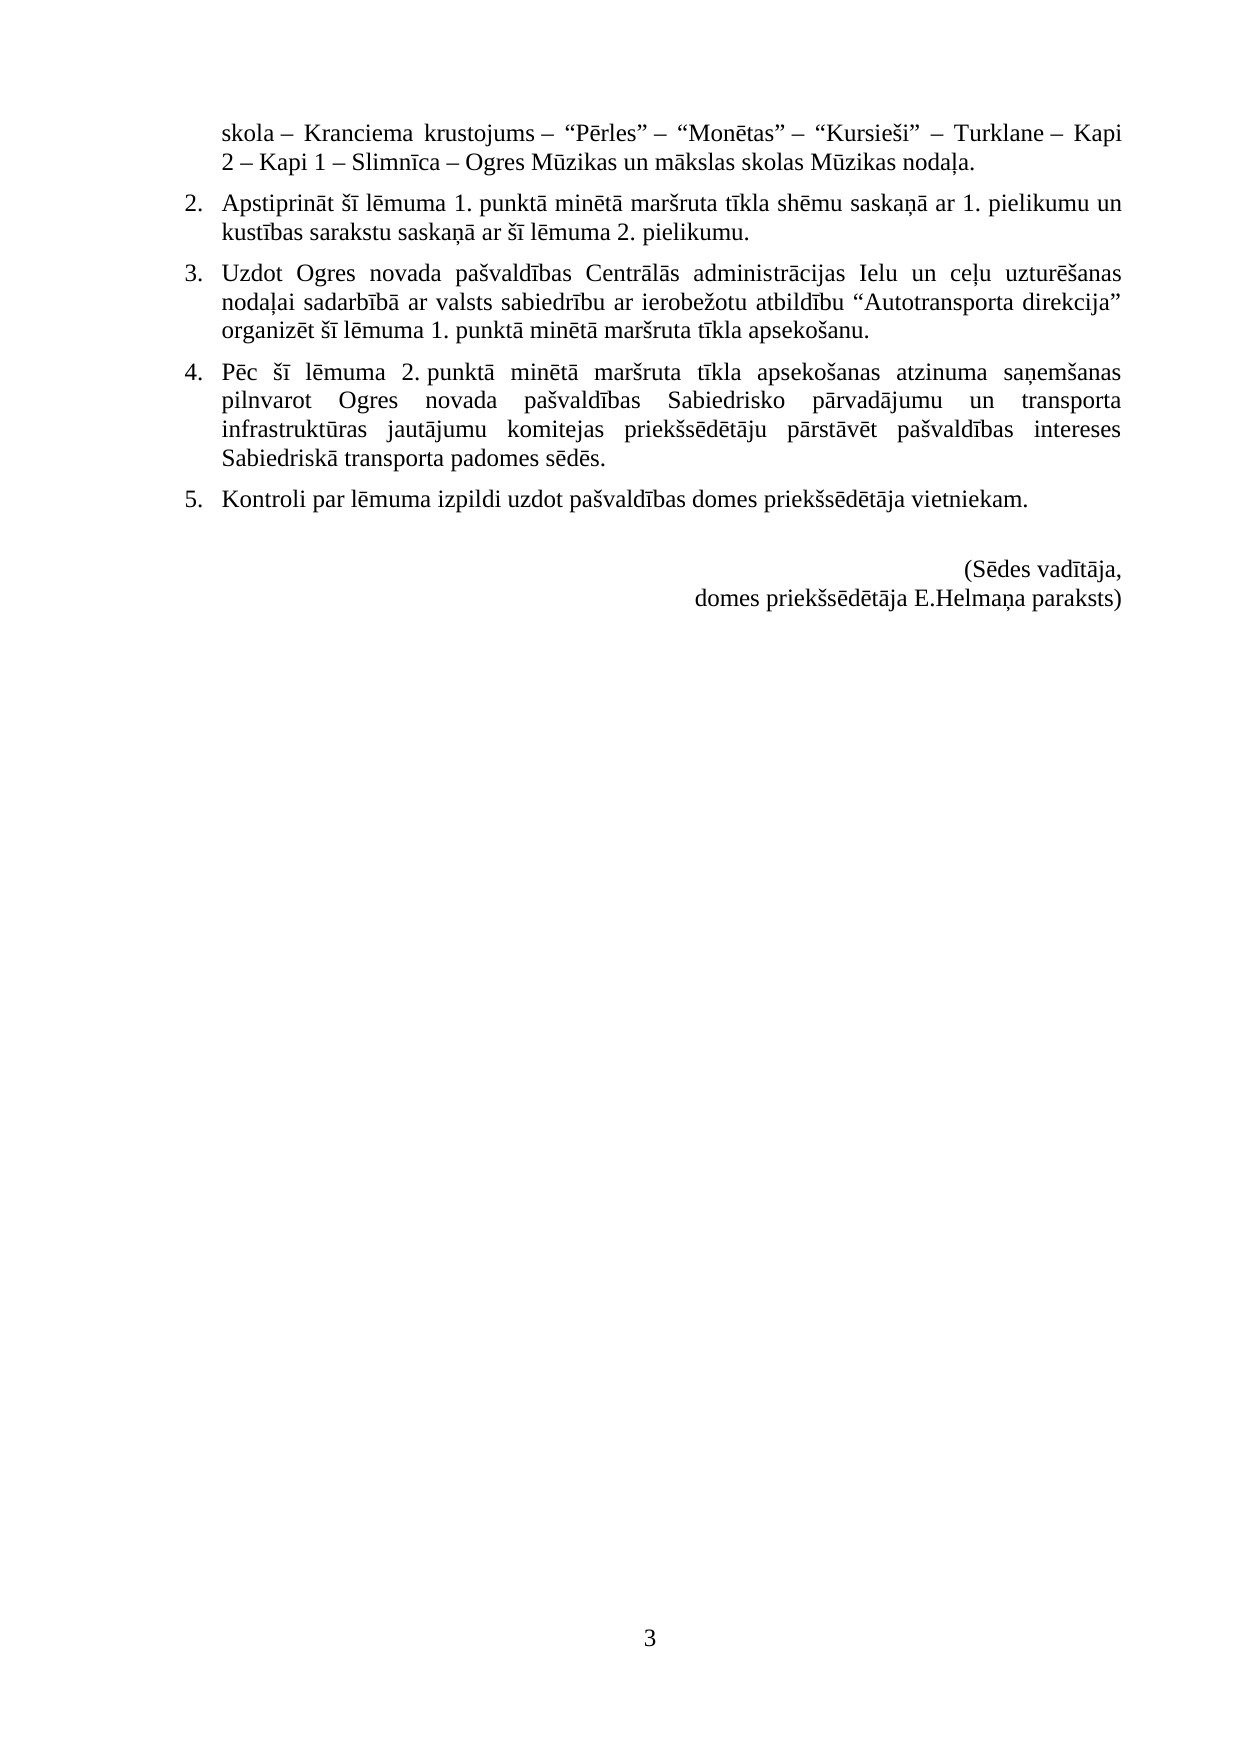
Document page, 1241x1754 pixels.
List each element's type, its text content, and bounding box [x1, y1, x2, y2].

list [184, 118, 1122, 176]
list Pēc šī lēmuma 2. punktā minētā maršruta tīkla apsekošanas atzinuma saņemšanas pilnvarot Ogres novada pašvaldības Sabiedrisko pārvadājumu un transporta infrastruktūras jautājumu komitejas priekšsēdētāju pārstāvēt pašvaldības intereses Sabiedriskā transporta padomes sēdēs. [184, 357, 1122, 472]
list Uzdot Ogres novada pašvaldības Centrālās administrācijas Ielu un ceļu uzturēšanas nodaļai sadarbībā ar valsts sabiedrību ar ierobežotu atbildību “Autotransporta direkcija” organizēt šī lēmuma 1. punktā minētā maršruta tīkla apsekošanu. [184, 258, 1122, 344]
list Apstiprināt šī lēmuma 1. punktā minētā maršruta tīkla shēmu saskaņā ar 1. pielikumu un kustības sarakstu saskaņā ar šī lēmuma 2. pielikumu. [184, 188, 1122, 246]
list Kontroli par lēmuma izpildi uzdot pašvaldības domes priekšsēdētāja vietniekam. [184, 484, 1122, 513]
text (Sēdes vadītāja, [200, 554, 1122, 583]
text domes priekšsēdētāja E.Helmaņa paraksts) [200, 583, 1122, 612]
